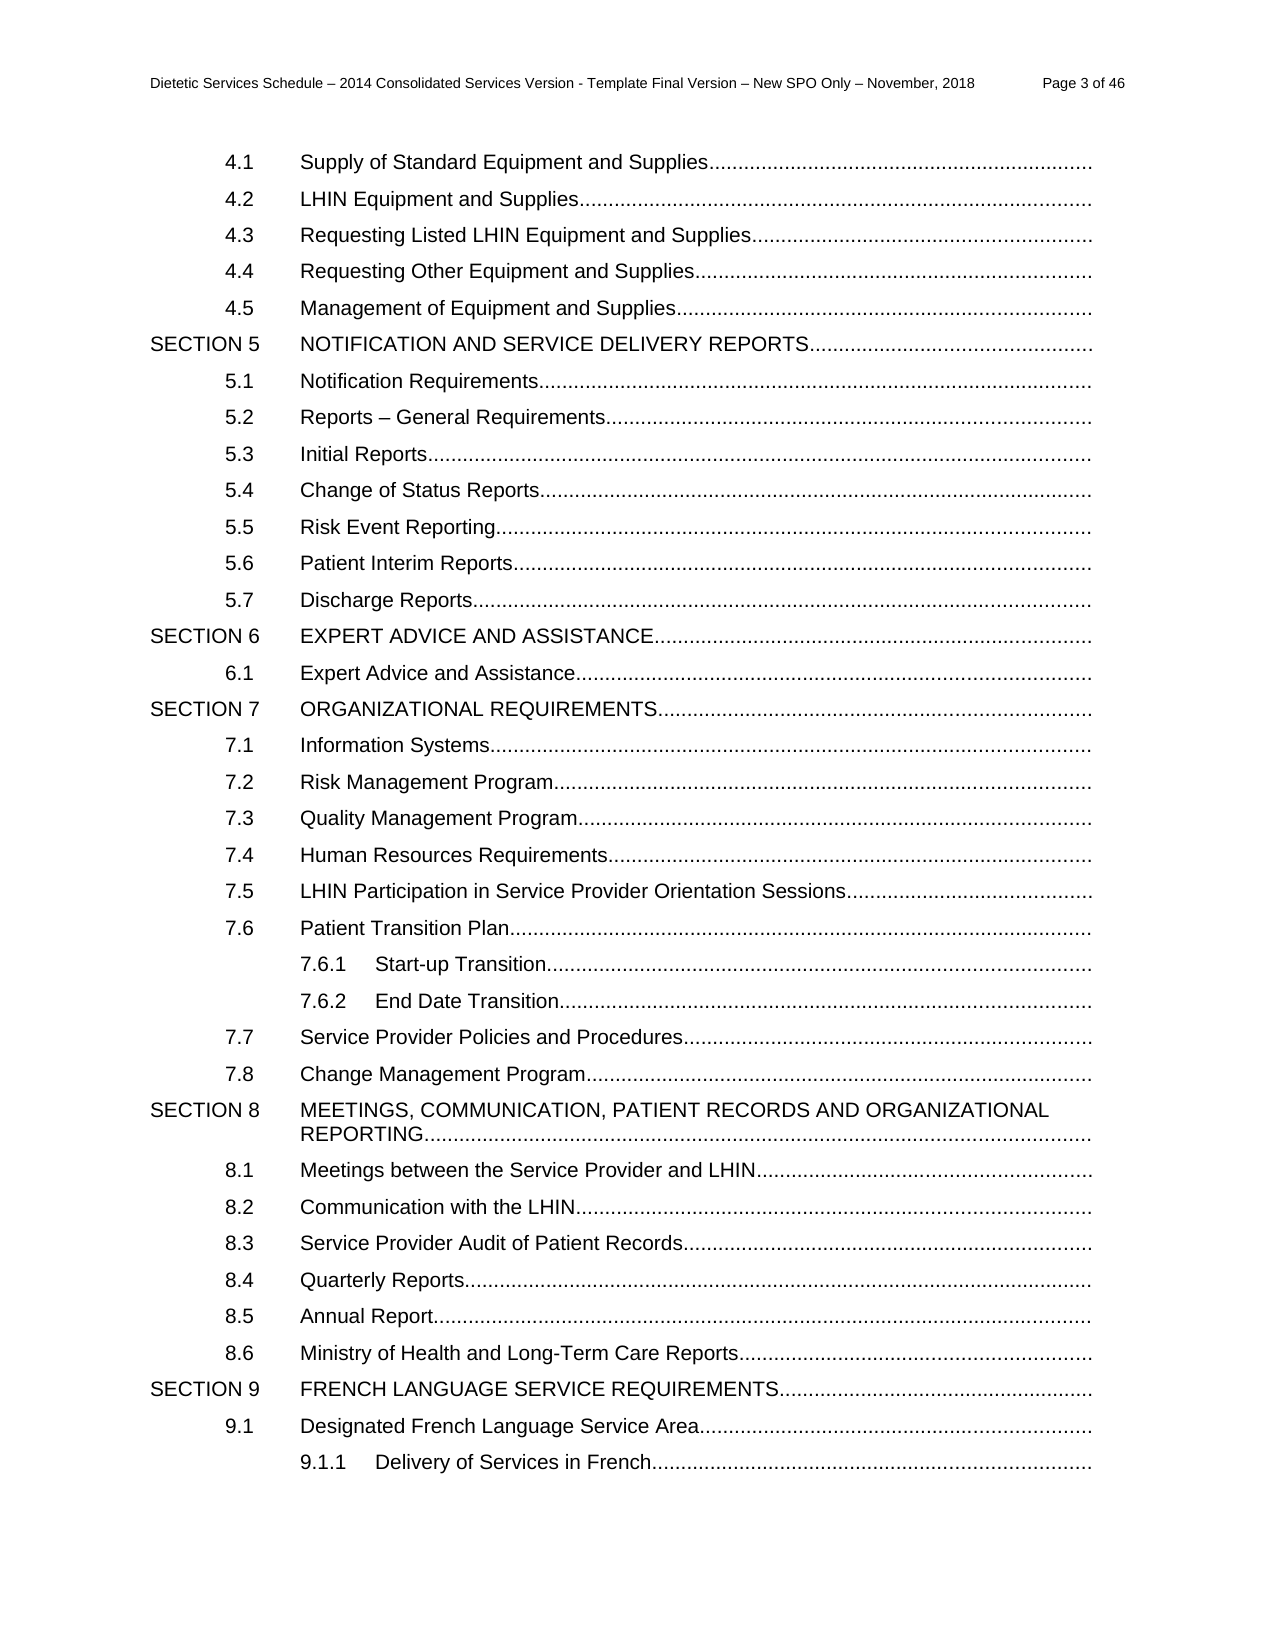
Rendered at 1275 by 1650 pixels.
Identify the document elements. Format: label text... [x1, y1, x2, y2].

text Section 6 EXPERT ADVICE AND ASSISTANCE 35 [150, 624, 1050, 648]
text 7.3 Quality Management Program 37 [225, 806, 1050, 830]
text 7.6.2 End Date Transition 41 [300, 988, 1050, 1012]
text 7.4 Human Resources Requirements 39 [225, 843, 1050, 867]
text 4.1 Supply of Standard Equipment and Supplies 26 [225, 150, 1050, 174]
text 4.2 LHIN Equipment and Supplies 27 [225, 186, 1050, 210]
text 5.6 Patient Interim Reports 33 [225, 551, 1050, 575]
text 5.1 Notification Requirements 29 [225, 369, 1050, 393]
text 4.5 Management of Equipment and Supplies 28 [225, 296, 1050, 320]
text 8.2 Communication with the LHIN 42 [225, 1195, 1050, 1219]
text 5.2 Reports – General Requirements 29 [225, 405, 1050, 429]
text Section 8 MEETINGS, COMMUNICATION, patient RECORDS AND organizational REPORTING 42 [150, 1098, 1050, 1146]
text 6.1 Expert Advice and Assistance 35 [225, 660, 1050, 684]
text 7.1 Information Systems 35 [225, 733, 1050, 757]
text 7.8 Change Management Program 42 [225, 1061, 1050, 1085]
text 7.6 Patient Transition Plan 40 [225, 916, 1050, 939]
text 4.3 Requesting Listed LHIN Equipment and Supplies 27 [225, 223, 1050, 247]
text 8.6 Ministry of Health and Long-Term Care Reports 44 [225, 1341, 1050, 1364]
text 7.5 LHIN Participation in Service Provider Orientation Sessions 40 [225, 879, 1050, 903]
text 9.1.1 Delivery of Services in French 44 [300, 1450, 1050, 1474]
text 5.4 Change of Status Reports 30 [225, 478, 1050, 502]
text 5.5 Risk Event Reporting 31 [225, 514, 1050, 538]
text 5.7 Discharge Reports 34 [225, 587, 1050, 611]
text 8.3 Service Provider Audit of Patient Records 43 [225, 1231, 1050, 1255]
text 7.2 Risk Management Program 36 [225, 770, 1050, 794]
text 8.4 Quarterly Reports 43 [225, 1268, 1050, 1292]
text 8.1 Meetings between the Service Provider and LHIN 42 [225, 1158, 1050, 1182]
text Section 7 organizational requirements 35 [150, 697, 1050, 721]
text 7.6.1 Start-up Transition 40 [300, 952, 1050, 976]
text 8.5 Annual Report 43 [225, 1304, 1050, 1328]
text 9.1 Designated French Language Service Area 44 [225, 1413, 1050, 1437]
text 5.3 Initial Reports 30 [225, 442, 1050, 466]
text Section 9 french language service requirements 44 [150, 1377, 1050, 1401]
text 7.7 Service Provider Policies and Procedures 41 [225, 1025, 1050, 1049]
text Section 5 NOTIFICATION AND service delivery reports 29 [150, 332, 1050, 356]
text 4.4 Requesting Other Equipment and Supplies 28 [225, 259, 1050, 283]
